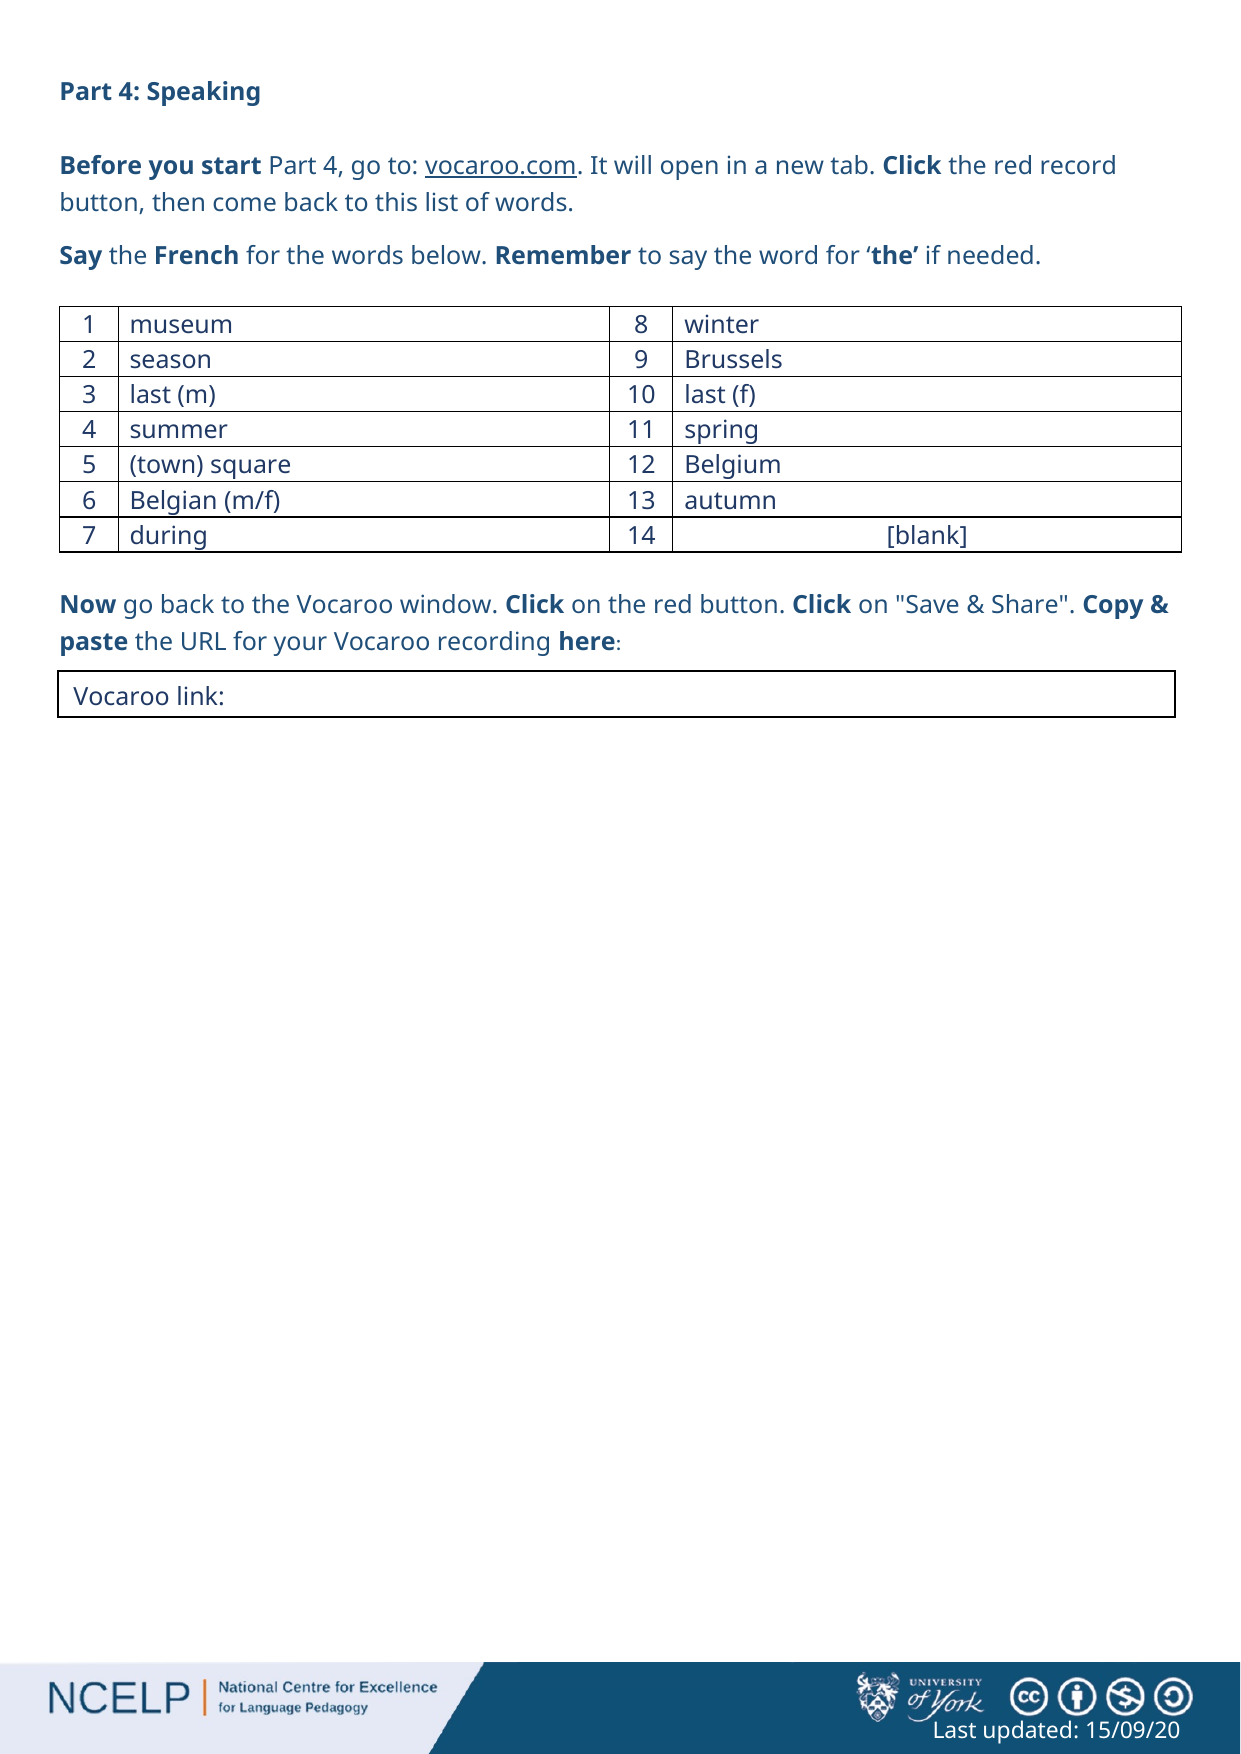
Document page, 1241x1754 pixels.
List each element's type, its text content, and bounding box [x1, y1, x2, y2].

table_header museum [119, 307, 609, 341]
table_cell season [119, 342, 609, 376]
table_cell 6 [60, 482, 118, 516]
table_header winter [673, 307, 1181, 341]
table_header 1 [60, 307, 118, 341]
table_cell 9 [610, 342, 672, 376]
table_cell 13 [610, 482, 672, 516]
table_cell 14 [610, 518, 672, 551]
table_cell 7 [60, 518, 118, 551]
table_cell [blank] [673, 518, 1181, 551]
table_cell 3 [60, 377, 118, 411]
table_cell Belgium [673, 447, 1181, 481]
table_cell autumn [673, 482, 1181, 516]
table_cell 12 [610, 447, 672, 481]
table_cell 2 [60, 342, 118, 376]
text Part 4: Speaking Before you start Part 4, go to: vocaroo.com. It will open in a new tab. Click the red record button, then come back to this list of words. [59, 74, 1181, 218]
table_cell summer [119, 412, 609, 446]
table_cell 4 [60, 412, 118, 446]
table_cell during [119, 518, 609, 551]
table_cell 5 [60, 447, 118, 481]
text Say the French for the words below. Remember to say the word for ‘the’ if needed. [59, 238, 1181, 272]
table_cell spring [673, 412, 1181, 446]
table_cell 10 [610, 377, 672, 411]
table_cell Brussels [673, 342, 1181, 376]
table_cell Belgian (m/f) [119, 482, 609, 516]
picture [0, 1662, 1241, 1754]
table_cell last (f) [673, 377, 1181, 411]
table_cell last (m) [119, 377, 609, 411]
table_header 8 [610, 307, 672, 341]
table_cell (town) square [119, 447, 609, 481]
text Now go back to the Vocaroo window. Click on the red button. Click on "Save & Share". Copy & paste the URL for your Vocaroo recording here: [59, 587, 1181, 657]
table_cell 11 [610, 412, 672, 446]
